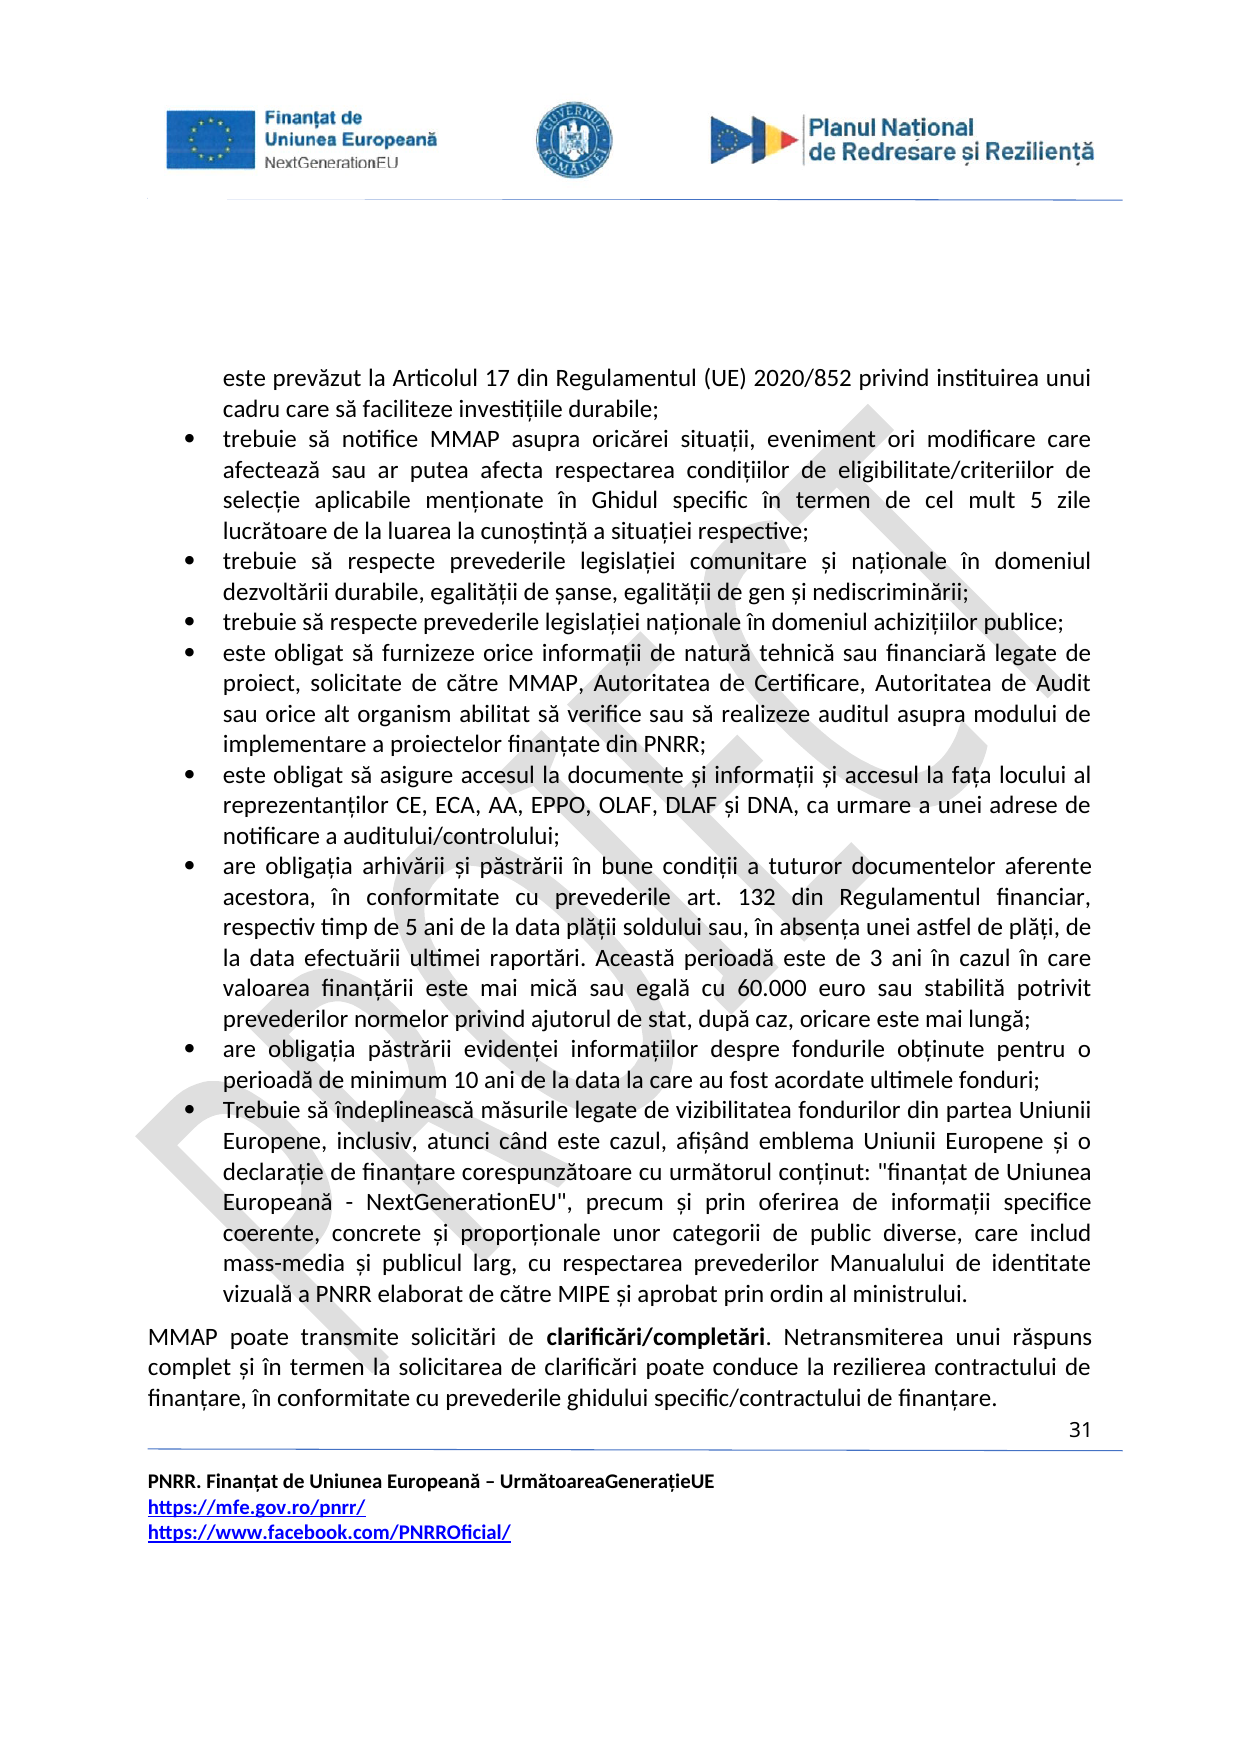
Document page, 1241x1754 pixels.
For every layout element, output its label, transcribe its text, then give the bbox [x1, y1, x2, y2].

list are obligația păstrării evidenței informațiilor despre fondurile obținute pentru o perioadă de minimum 10 ani de la data la care au fost acordate ultimele fonduri; [185, 1034, 1093, 1095]
list trebuie să respecte prevederile legislației naționale în domeniul achizițiilor publice; [185, 606, 1093, 637]
list trebuie să respecte prevederile legislației comunitare și naționale în domeniul dezvoltării durabile, egalității de șanse, egalității de gen și nediscriminării; [185, 545, 1093, 606]
list are obligația arhivării şi păstrării în bune condiții a tuturor documentelor aferente acestora, în conformitate cu prevederile art. 132 din Regulamentul financiar, respectiv timp de 5 ani de la data plății soldului sau, în absența unei astfel de plăți, de la data efectuării ultimei raportări. Această perioadă este de 3 ani în cazul în care valoarea finanțării este mai mică sau egală cu 60.000 euro sau stabilită potrivit prevederilor normelor privind ajutorul de stat, după caz, oricare este mai lungă; [185, 851, 1093, 1034]
picture [147, 73, 1123, 199]
list este obligat să asigure accesul la documente și informații și accesul la fața locului al reprezentanților CE, ECA, AA, EPPO, OLAF, DLAF și DNA, ca urmare a unei adrese de notificare a auditului/controlului; [185, 759, 1093, 851]
list Trebuie să îndeplinească măsurile legate de vizibilitatea fondurilor din partea Uniunii Europene, inclusiv, atunci când este cazul, afișând emblema Uniunii Europene și o declarație de finanțare corespunzătoare cu următorul conținut: "finanțat de Uniunea Europeană - NextGenerationEU", precum și prin oferirea de informații specifice coerente, concrete și proporționale unor categorii de public diverse, care includ mass-media și publicul larg, cu respectarea prevederilor Manualului de identitate vizuală a PNRR elaborat de către MIPE şi aprobat prin ordin al ministrului. [185, 1095, 1093, 1308]
list este obligat să furnizeze orice informații de natură tehnică sau financiară legate de proiect, solicitate de către MMAP, Autoritatea de Certificare, Autoritatea de Audit sau orice alt organism abilitat să verifice sau să realizeze auditul asupra modului de implementare a proiectelor finanțate din PNRR; [185, 637, 1093, 759]
list trebuie să notifice MMAP asupra oricărei situații, eveniment ori modificare care afectează sau ar putea afecta respectarea condițiilor de eligibilitate/criteriilor de selecție aplicabile menționate în Ghidul specific în termen de cel mult 5 zile lucrătoare de la luarea la cunoștință a situației respective; [185, 423, 1093, 545]
text MMAP poate transmite solicitări de clarificări/completări. Netransmiterea unui răspuns complet și în termen la solicitarea de clarificări poate conduce la rezilierea contractului de finanțare, în conformitate cu prevederile ghidului specific/contractului de finanțare. [148, 1321, 1093, 1412]
